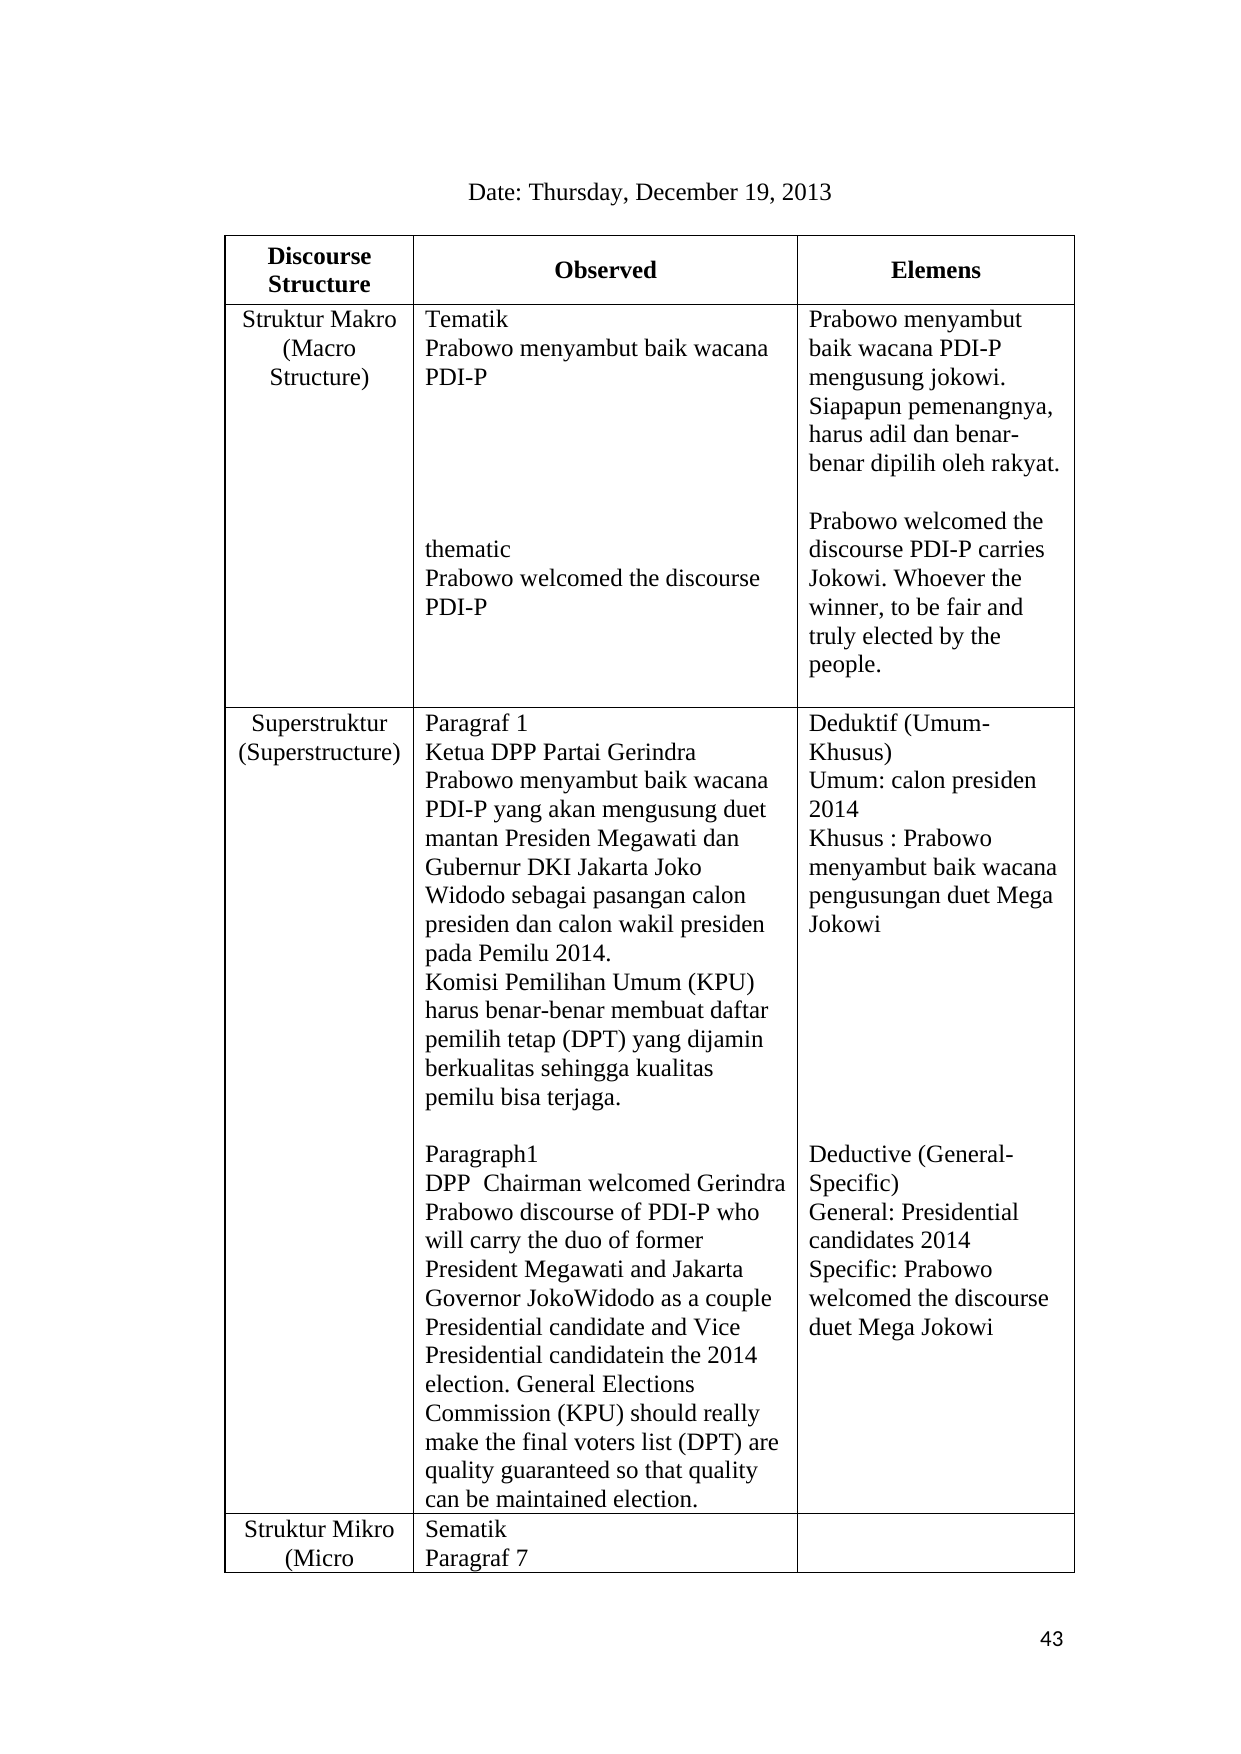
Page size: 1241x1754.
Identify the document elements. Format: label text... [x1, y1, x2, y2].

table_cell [226, 1514, 413, 1572]
table_header Observed [414, 236, 797, 303]
table_header Discourse Structure [226, 236, 413, 303]
table_cell Paragraf 1 Ketua DPP Partai Gerindra Prabowo menyambut baik wacana PDI-P yang akan mengusung duet mantan Presiden Megawati dan Gubernur DKI Jakarta Joko Widodo sebagai pasangan calon presiden dan calon wakil presiden pada Pemilu 2014. Komisi Pemilihan Umum (KPU) harus benar-benar membuat daftar pemilih tetap (DPT) yang dijamin berkualitas sehingga kualitas pemilu bisa terjaga. Paragraph1 DPP Chairman welcomed Gerindra Prabowo discourse of PDI-P who will carry the duo of former President Megawati and Jakarta Governor JokoWidodo as a couple Presidential candidate and Vice Presidential candidatein the 2014 election. General Elections Commission (KPU) should really make the final voters list (DPT) are quality guaranteed so that quality can be maintained election. [414, 708, 797, 1513]
table_header Elemens [798, 236, 1074, 303]
text Date: Thursday, December 19, 2013 [236, 177, 1063, 206]
table_cell Struktur Makro (Macro Structure) [226, 305, 413, 707]
table_cell Tematik Prabowo menyambut baik wacana PDI-P thematic Prabowo welcomed the discourse PDI-P [414, 305, 797, 707]
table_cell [798, 1514, 1074, 1572]
table_cell Superstruktur (Superstructure) [226, 708, 413, 1513]
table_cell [414, 1514, 797, 1572]
table_cell Prabowo menyambut baik wacana PDI-P mengusung jokowi. Siapapun pemenangnya, harus adil dan benar-benar dipilih oleh rakyat. Prabowo welcomed the discourse PDI-P carries Jokowi. Whoever the winner, to be fair and truly elected by the people. [798, 305, 1074, 707]
table_cell Deduktif (Umum-Khusus) Umum: calon presiden 2014 Khusus : Prabowo menyambut baik wacana pengusungan duet Mega Jokowi Deductive (General- Specific) General: Presidential candidates 2014 Specific: Prabowo welcomed the discourse duet Mega Jokowi [798, 708, 1074, 1513]
